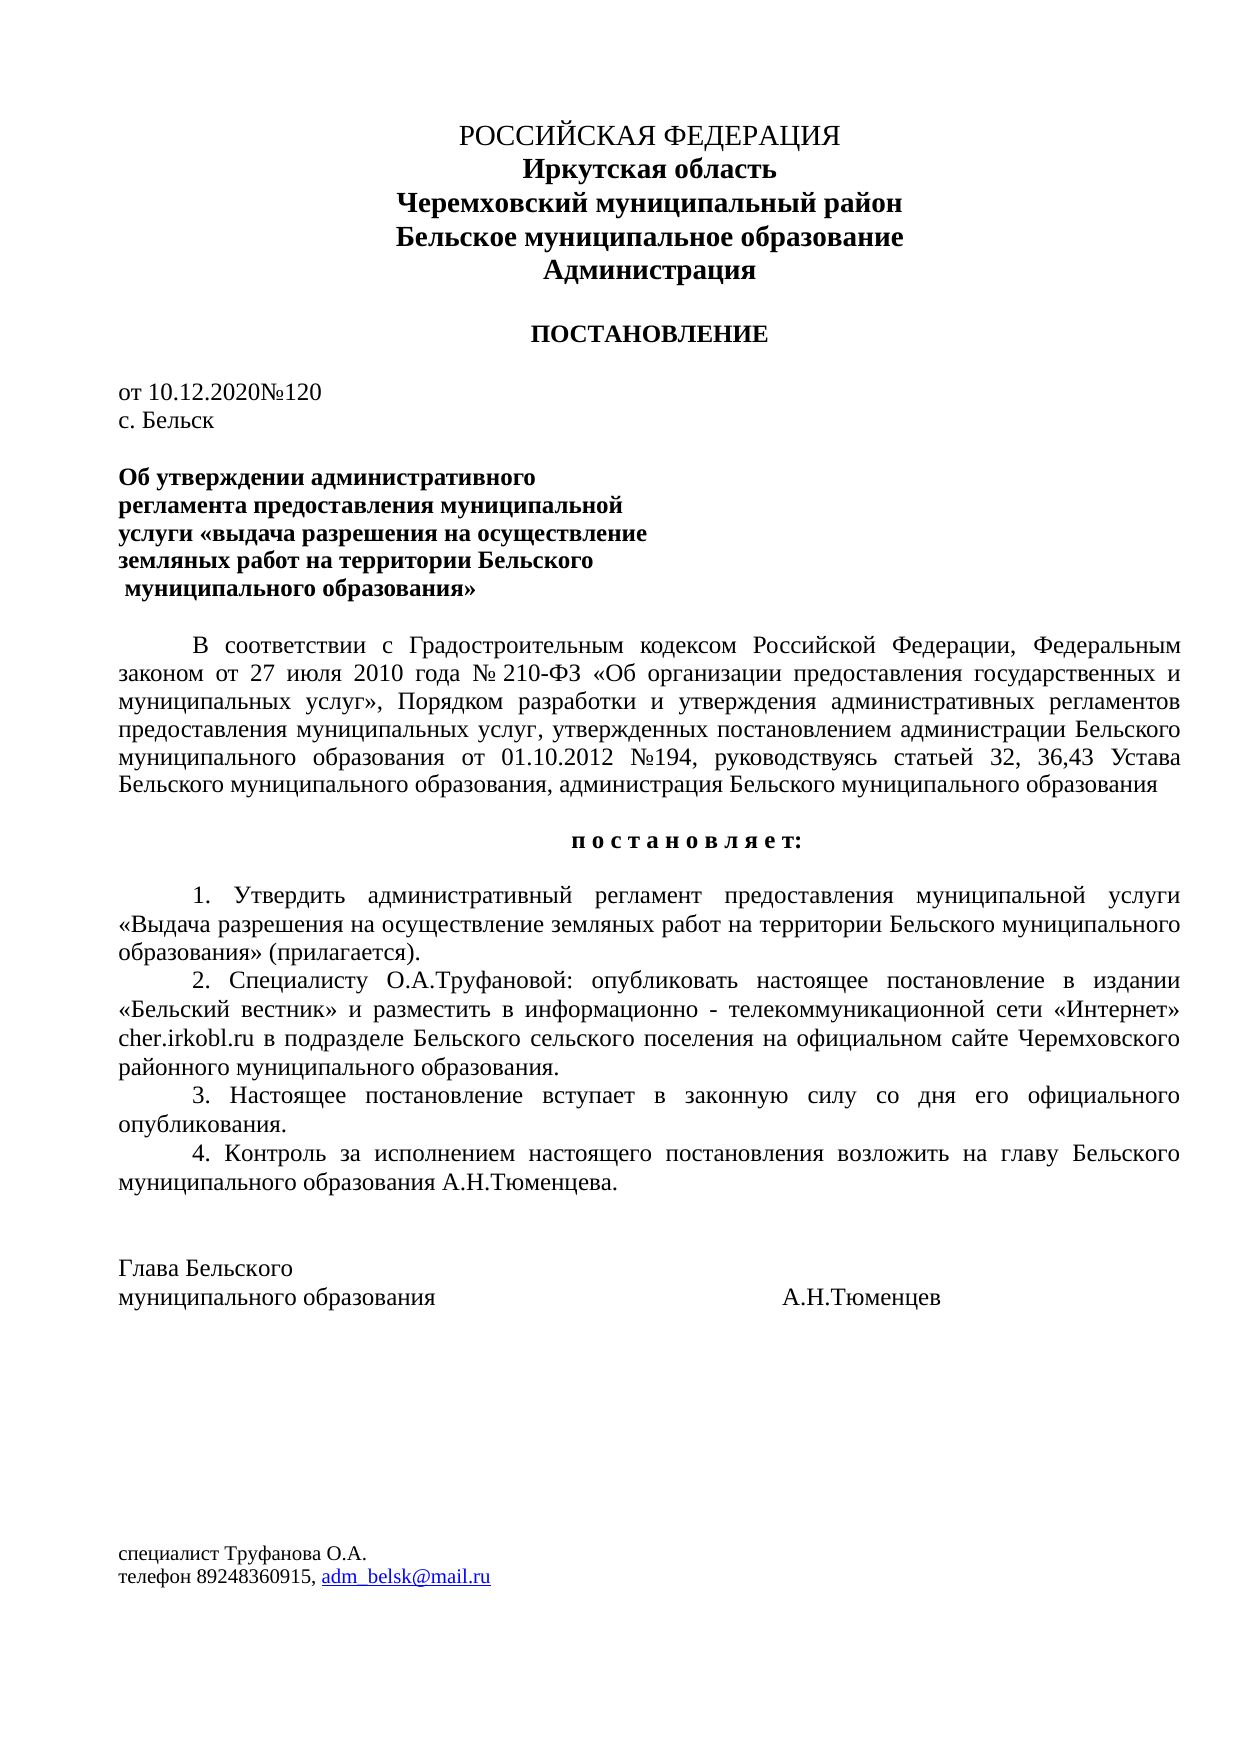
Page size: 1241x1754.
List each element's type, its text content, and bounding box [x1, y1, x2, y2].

text РОССИЙСКАЯ ФЕДЕРАЦИЯ [118, 118, 1181, 152]
text телефон 89248360915, adm_belsk@mail.ru [118, 1564, 1181, 1588]
text услуги «выдача разрешения на осуществление [118, 519, 1181, 547]
text от 10.12.2020№120 [118, 377, 1181, 406]
text Бельское муниципальное образование [118, 219, 1181, 252]
text муниципального образования А.Н.Тюменцев [118, 1282, 1181, 1310]
text земляных работ на территории Бельского [118, 547, 1181, 574]
text Администрация [118, 252, 1181, 286]
text 4. Контроль за исполнением настоящего постановления возложить на главу Бельского муниципального образования А.Н.Тюменцева. [118, 1138, 1181, 1195]
text 2. Специалисту О.А.Труфановой: опубликовать настоящее постановление в издании «Бельский вестник» и разместить в информационно - телекоммуникационной сети «Интернет» cher.irkobl.ru в подразделе Бельского сельского поселения на официальном сайте Черемховского районного муниципального образования. [118, 965, 1181, 1080]
text Иркутская область [118, 152, 1181, 185]
text Черемховский муниципальный район [118, 185, 1181, 219]
text муниципального образования» [118, 574, 1181, 602]
text Глава Бельского [118, 1253, 1181, 1282]
text 3. Настоящее постановление вступает в законную силу со дня его официального опубликования. [118, 1080, 1181, 1138]
text специалист Труфанова О.А. [118, 1540, 1181, 1564]
text регламента предоставления муниципальной [118, 491, 1181, 519]
text п о с т а н о в л я е т: [118, 826, 1181, 854]
text Об утверждении административного [118, 463, 1181, 491]
text ПОСТАНОВЛЕНИЕ [118, 319, 1181, 348]
text В соответствии с Градостроительным кодексом Российской Федерации, Федеральным законом от 27 июля 2010 года № 210-ФЗ «Об организации предоставления государственных и муниципальных услуг», Порядком разработки и утверждения административных регламентов предоставления муниципальных услуг, утвержденных постановлением администрации Бельского муниципального образования от 01.10.2012 №194, руководствуясь статьей 32, 36,43 Устава Бельского муниципального образования, администрация Бельского муниципального образования [118, 631, 1181, 798]
text 1. Утвердить административный регламент предоставления муниципальной услуги «Выдача разрешения на осуществление земляных работ на территории Бельского муниципального образования» (прилагается). [118, 882, 1181, 965]
text с. Бельск [118, 406, 1181, 434]
